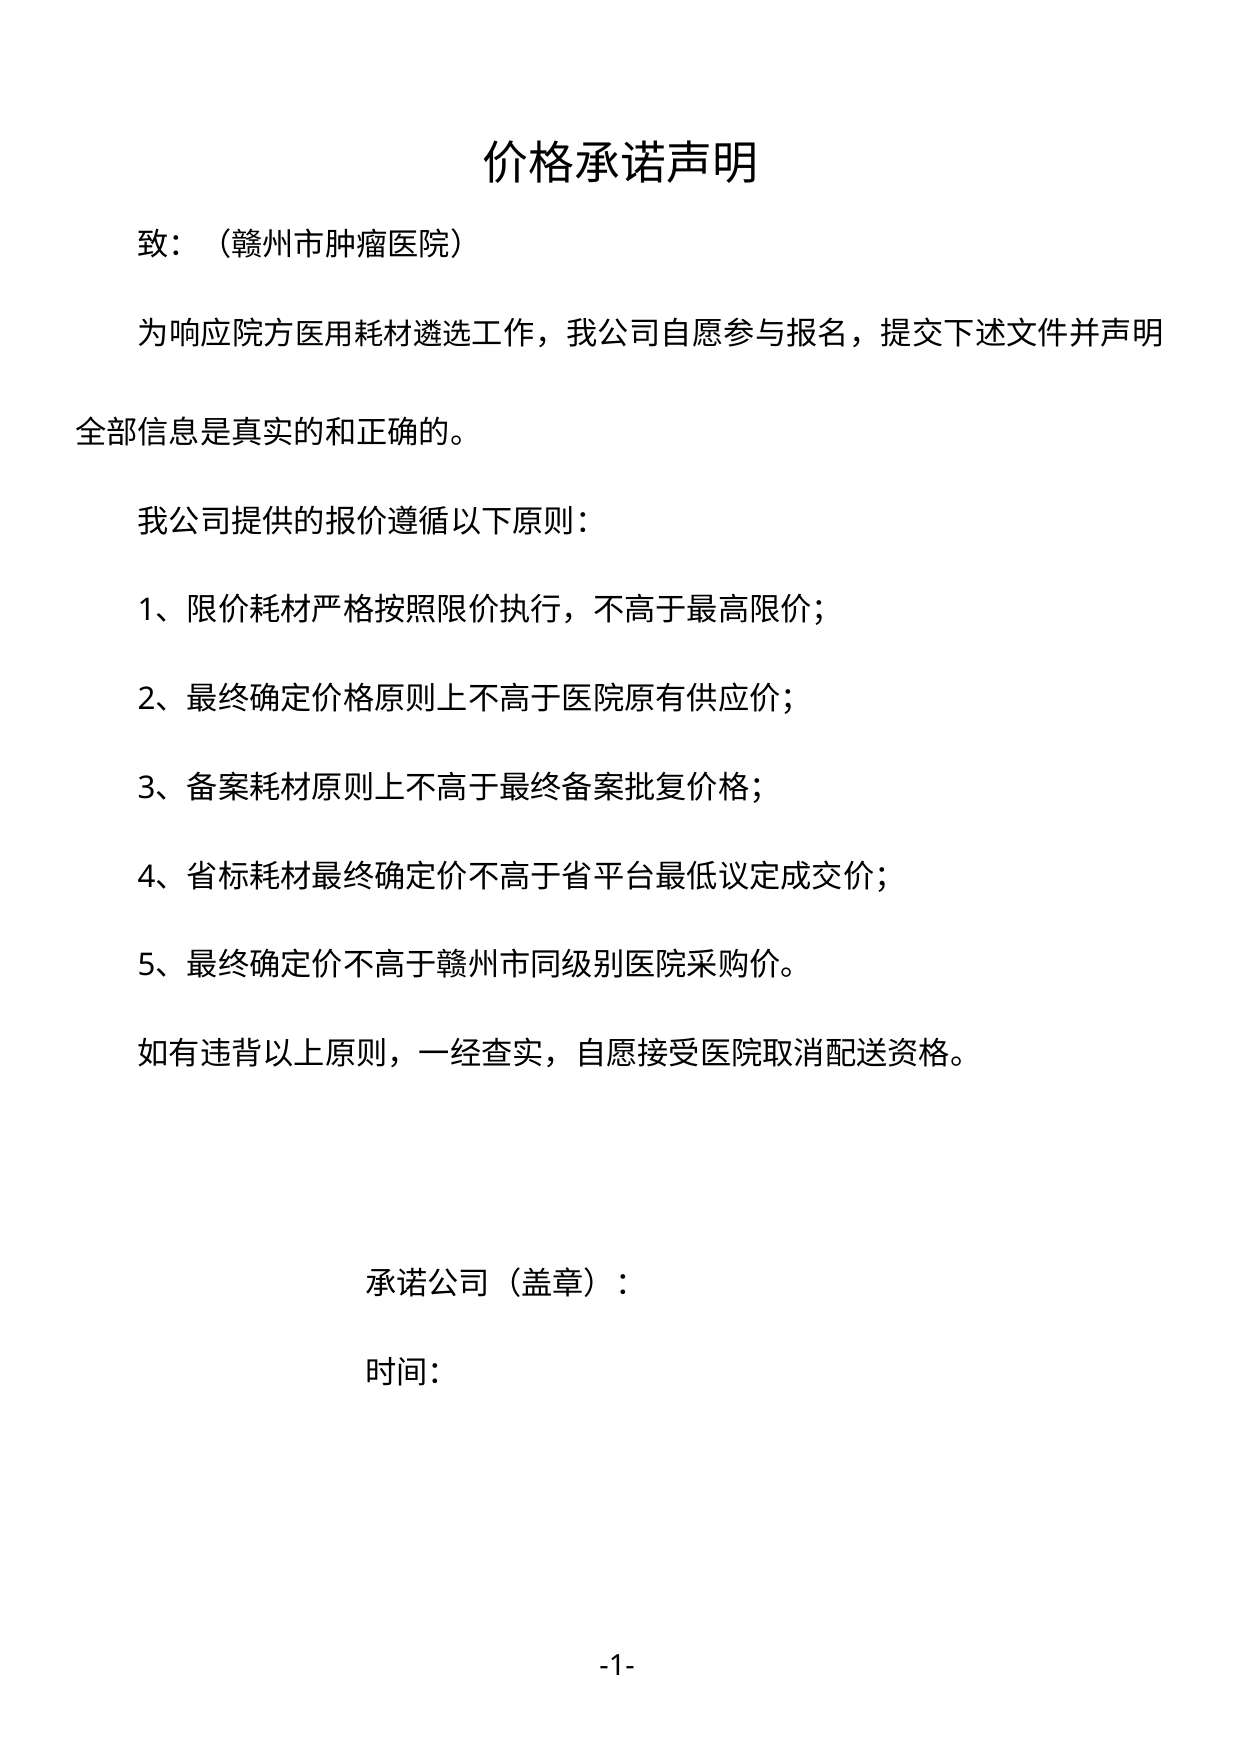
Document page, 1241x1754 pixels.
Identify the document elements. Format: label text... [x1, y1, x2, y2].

text 如有违背以上原则，一经查实，自愿接受医院取消配送资格。 [75, 1018, 1165, 1084]
text 5、最终确定价不高于赣州市同级别医院采购价。 [75, 929, 1165, 995]
text 承诺公司（盖章）： [75, 1248, 1165, 1314]
text 致：（赣州市肿瘤医院） [75, 209, 1165, 275]
text 1、限价耗材严格按照限价执行，不高于最高限价； [75, 574, 1165, 640]
text 为响应院方医用耗材遴选工作，我公司自愿参与报名，提交下述文件并声明全部信息是真实的和正确的。 [75, 298, 1165, 463]
text 4、省标耗材最终确定价不高于省平台最低议定成交价； [75, 840, 1165, 906]
text 我公司提供的报价遵循以下原则： [75, 486, 1165, 552]
text 2、最终确定价格原则上不高于医院原有供应价； [75, 663, 1165, 729]
text 价格承诺声明 [75, 110, 1165, 209]
text 3、备案耗材原则上不高于最终备案批复价格； [75, 752, 1165, 818]
text 时间： [75, 1337, 1165, 1403]
